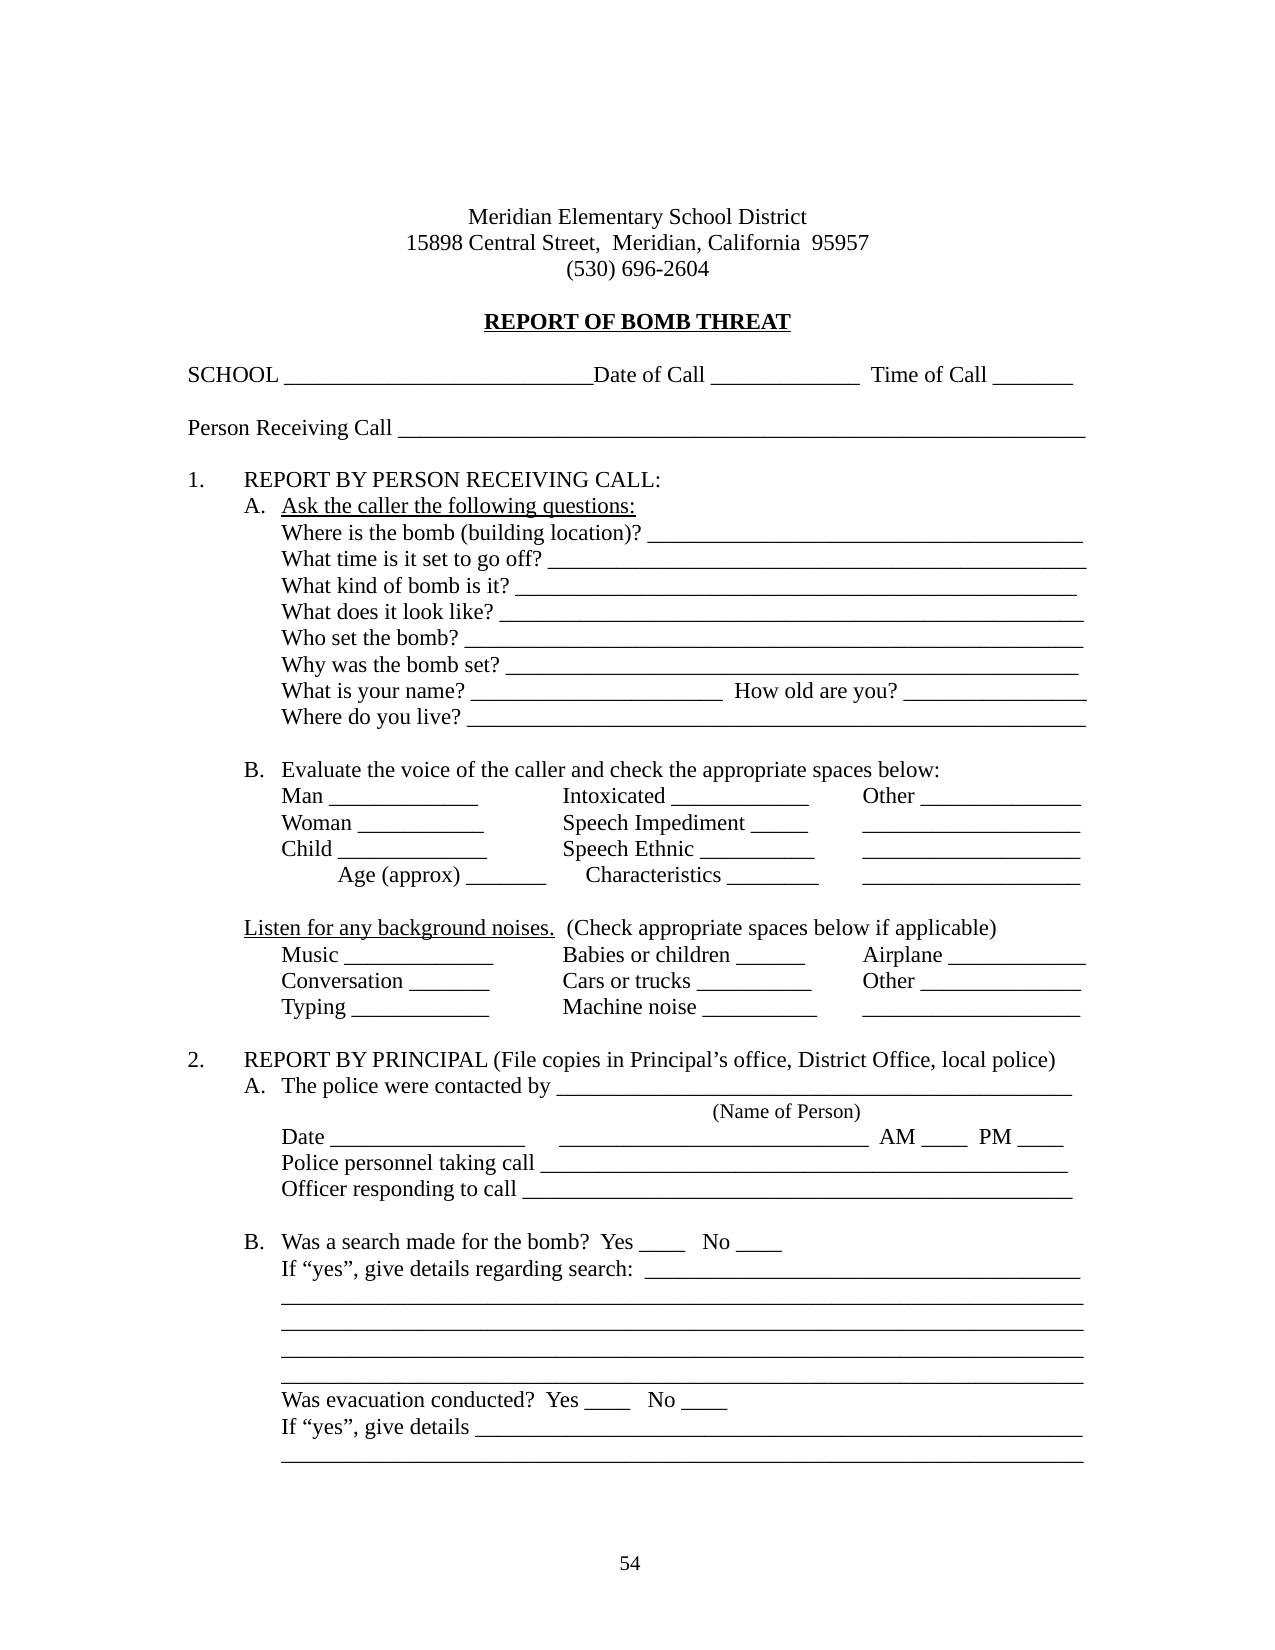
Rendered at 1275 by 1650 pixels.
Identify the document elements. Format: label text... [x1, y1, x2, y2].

text SCHOOL ___________________________Date of Call _____________ Time of Call _______ [187, 361, 1087, 387]
text If “yes”, give details regarding search: ______________________________________ [187, 1254, 1087, 1281]
text What is your name? ______________________ How old are you? ________________ [187, 677, 1087, 703]
text What kind of bomb is it? _________________________________________________ [187, 572, 1087, 598]
text Officer responding to call ________________________________________________ [187, 1176, 1087, 1202]
text Where do you live? ______________________________________________________ [187, 703, 1087, 730]
text Conversation _______ Cars or trucks __________ Other ______________ [187, 967, 1087, 993]
text A. Ask the caller the following questions: [187, 493, 1087, 519]
text Listen for any background noises. (Check appropriate spaces below if applicable) [187, 914, 1087, 941]
text A. The police were contacted by _____________________________________________ [187, 1072, 1087, 1099]
text Where is the bomb (building location)? ______________________________________ [187, 519, 1087, 545]
text ______________________________________________________________________ [187, 1334, 1087, 1360]
text ______________________________________________________________________ [187, 1307, 1087, 1334]
text Music _____________ Babies or children ______ Airplane ____________ [187, 941, 1087, 967]
text 2. REPORT BY PRINCIPAL (File copies in Principal’s office, District Office, local police) [187, 1046, 1087, 1072]
text Meridian Elementary School District [187, 203, 1087, 229]
text Was evacuation conducted? Yes ____ No ____ [187, 1386, 1087, 1413]
text (Name of Person) [187, 1099, 1087, 1123]
text Who set the bomb? ______________________________________________________ [187, 624, 1087, 651]
text B. Was a search made for the bomb? Yes ____ No ____ [187, 1228, 1087, 1254]
text Child _____________ Speech Ethnic __________ ___________________ Age (approx) _______ Characteristics ________ ___________________ [187, 835, 1087, 888]
text 15898 Central Street, Meridian, California 95957 [187, 229, 1087, 255]
text Date _________________ ___________________________ AM ____ PM ____ [187, 1123, 1087, 1149]
text ______________________________________________________________________ [187, 1360, 1087, 1386]
text ______________________________________________________________________ [187, 1281, 1087, 1307]
text Person Receiving Call ____________________________________________________________ [187, 413, 1087, 440]
text What does it look like? ___________________________________________________ [187, 598, 1087, 624]
text Woman ___________ Speech Impediment _____ ___________________ [187, 809, 1087, 835]
text Typing ____________ Machine noise __________ ___________________ [187, 993, 1087, 1020]
text 1. REPORT BY PERSON RECEIVING CALL: [187, 466, 1087, 493]
text REPORT OF BOMB THREAT [187, 308, 1087, 334]
text (530) 696-2604 [187, 255, 1087, 282]
text Why was the bomb set? __________________________________________________ [187, 651, 1087, 677]
text ______________________________________________________________________ [187, 1439, 1087, 1465]
text B. Evaluate the voice of the caller and check the appropriate spaces below: [187, 756, 1087, 782]
text If “yes”, give details _____________________________________________________ [187, 1413, 1087, 1439]
text What time is it set to go off? _______________________________________________ [187, 545, 1087, 572]
text Police personnel taking call ______________________________________________ [187, 1149, 1087, 1176]
text Man _____________ Intoxicated ____________ Other ______________ [187, 782, 1087, 809]
